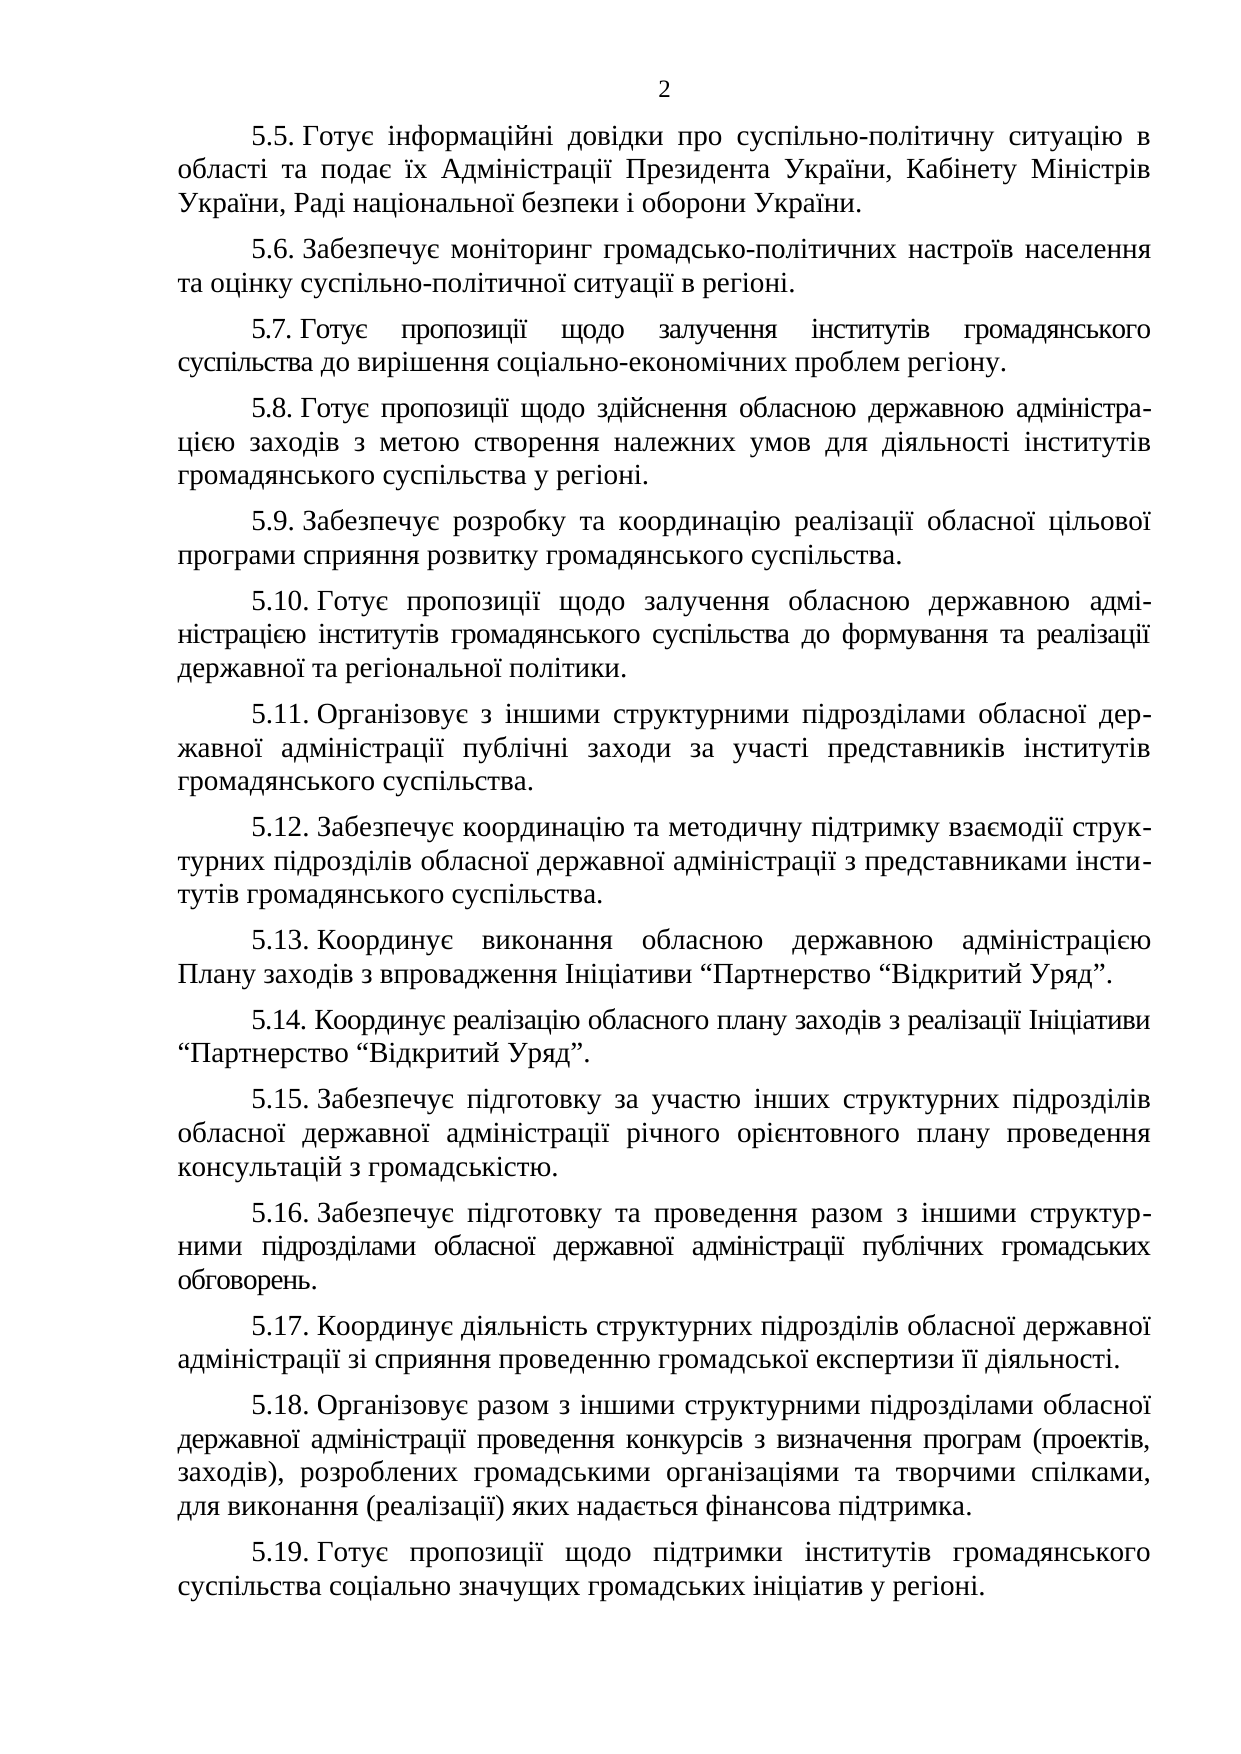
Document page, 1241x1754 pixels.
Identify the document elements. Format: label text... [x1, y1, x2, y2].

text 5.5. Готує інформаційні довідки про суспільно-політичну ситуацію в області та подає їх Адміністрації Президента України, Кабінету Міністрів України, Раді національної безпеки і оборони України. [177, 118, 1152, 219]
text 5.14. Координує реалізацію обласного плану заходів з реалізації Ініціативи “Партнерство “Відкритий Уряд”. [177, 1002, 1152, 1069]
text 5.15. Забезпечує підготовку за участю інших структурних підрозділів обласної державної адміністрації річного орієнтовного плану проведення консультацій з громадськістю. [177, 1082, 1152, 1182]
text 5.9. Забезпечує розробку та координацію реалізації обласної цільової програми сприяння розвитку громадянського суспільства. [177, 503, 1152, 571]
text 5.19. Готує пропозиції щодо підтримки інститутів громадянського суспільства соціально значущих громадських ініціатив у регіоні. [177, 1534, 1152, 1601]
text 5.7. Готує пропозиції щодо залучення інститутів громадянського суспільства до вирішення соціально-економічних проблем регіону. [177, 311, 1152, 378]
text 5.17. Координує діяльність структурних підрозділів обласної державної адміністрації зі сприяння проведенню громадської експертизи її діяльності. [177, 1308, 1152, 1375]
text 5.16. Забезпечує підготовку та проведення разом з іншими структурними підрозділами обласної державної адміністрації публічних громадських обговорень. [177, 1195, 1152, 1295]
text 5.18. Організовує разом з іншими структурними підрозділами обласної державної адміністрації проведення конкурсів з визначення програм (проектів, заходів), розроблених громадськими організаціями та творчими спілками, для виконання (реалізації) яких надається фінансова підтримка. [177, 1387, 1152, 1522]
text 5.10. Готує пропозиції щодо залучення обласною державною адміністрацією інститутів громадянського суспільства до формування та реалізації державної та регіональної політики. [177, 583, 1152, 684]
text 5.12. Забезпечує координацію та методичну підтримку взаємодії структурних підрозділів обласної державної адміністрації з представниками інститутів громадянського суспільства. [177, 809, 1152, 910]
text 5.13. Координує виконання обласною державною адміністрацією Плану заходів з впровадження Ініціативи “Партнерство “Відкритий Уряд”. [177, 922, 1152, 989]
text 5.8. Готує пропозиції щодо здійснення обласною державною адміністрацією заходів з метою створення належних умов для діяльності інститутів громадянського суспільства у регіоні. [177, 390, 1152, 491]
text 5.6. Забезпечує моніторинг громадсько-політичних настроїв населення та оцінку суспільно-політичної ситуації в регіоні. [177, 231, 1152, 298]
text 5.11. Організовує з іншими структурними підрозділами обласної державної адміністрації публічні заходи за участі представників інститутів громадянського суспільства. [177, 696, 1152, 797]
